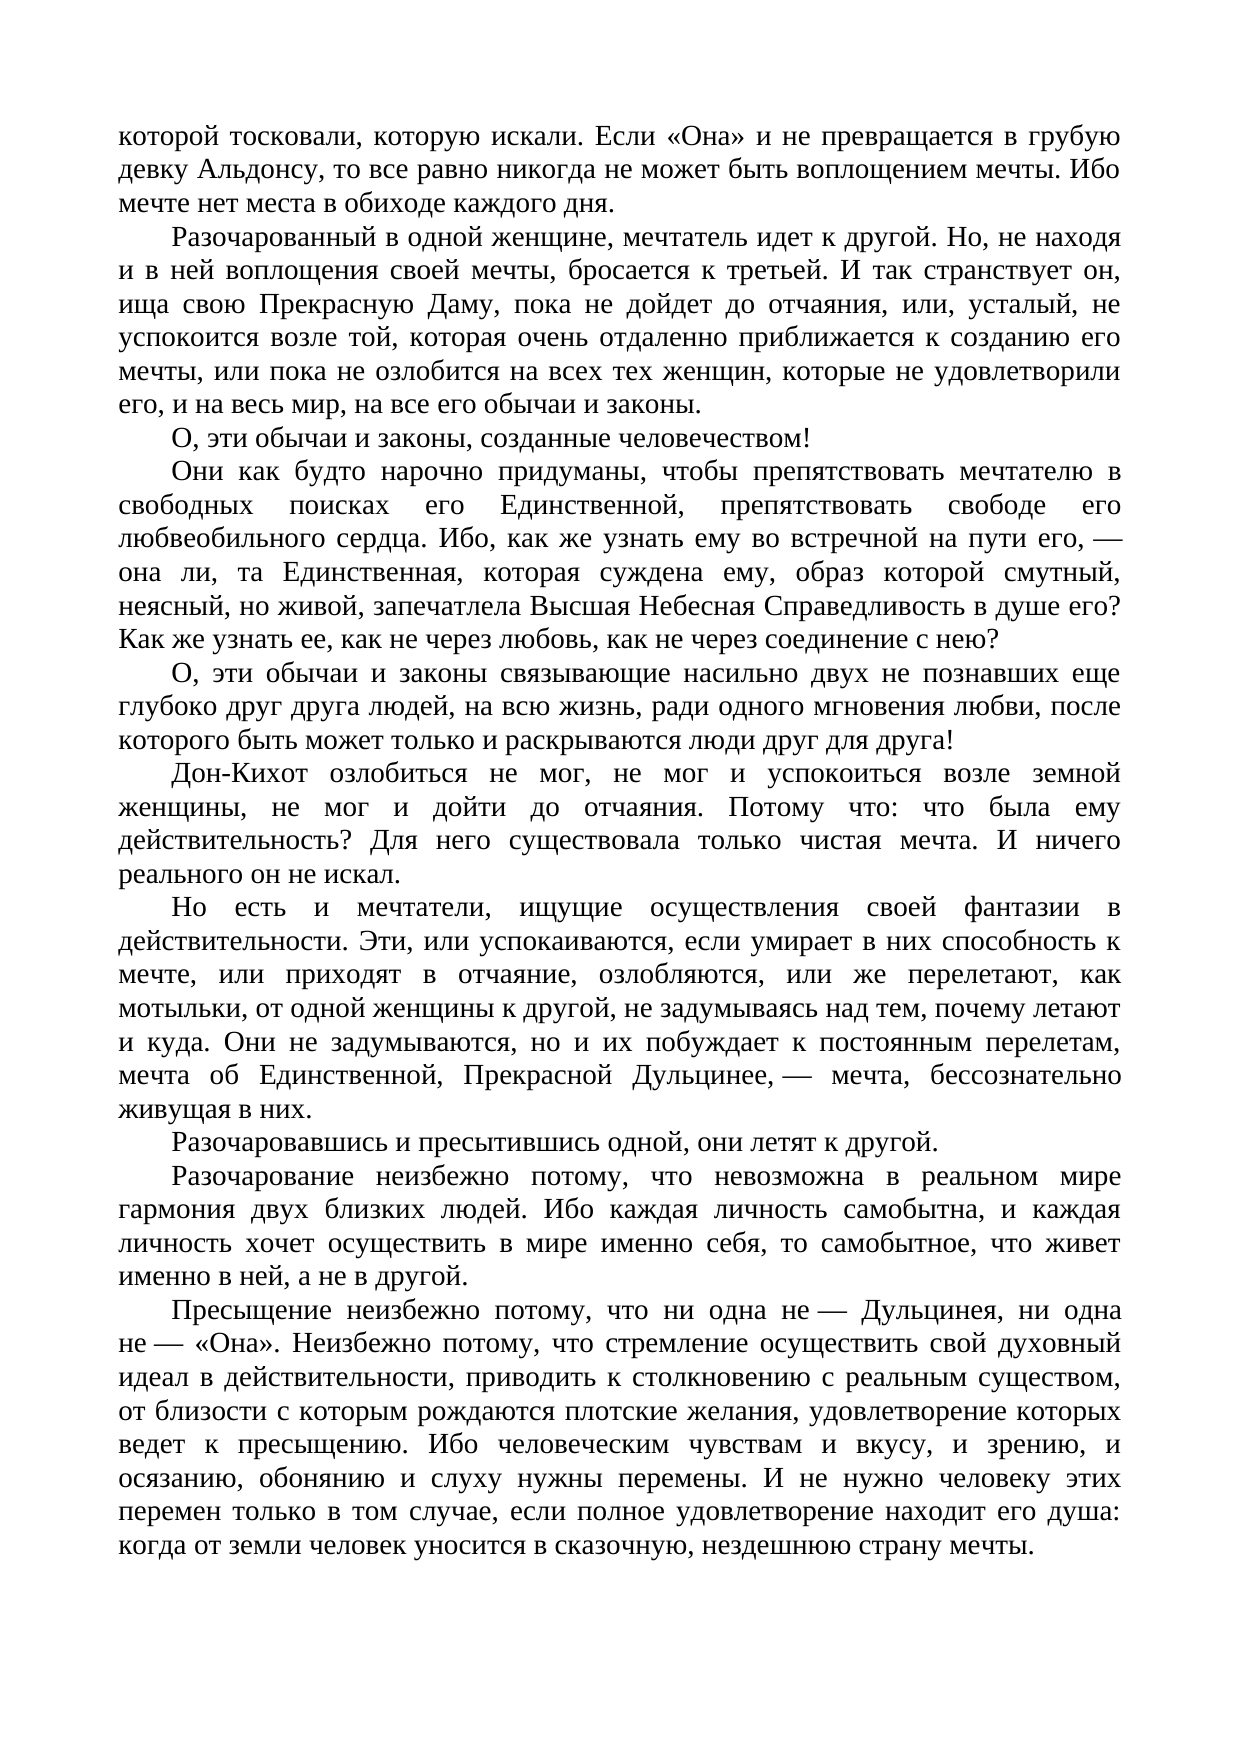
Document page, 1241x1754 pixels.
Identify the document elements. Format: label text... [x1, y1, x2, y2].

text Они как будто нарочно придуманы, чтобы препятствовать мечтателю в свободных поисках его Единственной, препятствовать свободе его любвеобильного сердца. Ибо, как же узнать ему во встречной на пути его, — она ли, та Единственная, которая суждена ему, образ которой смутный, неясный, но живой, запечатлела Высшая Небесная Справедливость в душе его? Как же узнать ее, как не через любовь, как не через соединение с нею? [118, 453, 1122, 655]
text Разочаровавшись и пресытившись одной, они летят к другой. [118, 1124, 1122, 1158]
text Дон-Кихот озлобиться не мог, не мог и успокоиться возле земной женщины, не мог и дойти до отчаяния. Потому что: что была ему действительность? Для него существовала только чистая мечта. И ничего реального он не искал. [118, 755, 1122, 889]
text {129} Пресыщение неизбежно потому, что ни одна не — Дульцинея, ни одна не — «Она». Неизбежно потому, что стремление осуществить свой духовный идеал в действительности, приводить к столкновению с реальным существом, от близости с которым рождаются плотские желания, удовлетворение которых ведет к пресыщению. Ибо человеческим чувствам и вкусу, и зрению, и осязанию, обонянию и слуху нужны перемены. И не нужно человеку этих перемен только в том случае, если полное удовлетворение находит его душа: когда от земли человек уносится в сказочную, нездешнюю страну мечты. [118, 1292, 1122, 1560]
text {128} О, эти обычаи и законы, созданные человечеством! [118, 420, 1122, 453]
text Разочарованный в одной женщине, мечтатель идет к другой. Но, не находя и в ней воплощения своей мечты, бросается к третьей. И так странствует он, ища свою Прекрасную Даму, пока не дойдет до отчаяния, или, усталый, не успокоится возле той, которая очень отдаленно приближается к созданию его мечты, или пока не озлобится на всех тех женщин, которые не удовлетворили его, и на весь мир, на все его обычаи и законы. [118, 219, 1122, 420]
text Разочарование неизбежно потому, что невозможна в реальном мире гармония двух близких людей. Ибо каждая личность самобытна, и каждая личность хочет осуществить в мире именно себя, то самобытное, что живет именно в ней, а не в другой. [118, 1158, 1122, 1292]
text О, эти обычаи и законы связывающие насильно двух не познавших еще глубоко друг друга людей, на всю жизнь, ради одного мгновения любви, после которого быть может только и раскрываются люди друг для друга! [118, 655, 1122, 755]
text Но есть и мечтатели, ищущие осуществления своей фантазии в действительности. Эти, или успокаиваются, если умирает в них способность к мечте, или приходят в отчаяние, озлобляются, или же перелетают, как мотыльки, от одной женщины к другой, не задумываясь над тем, почему летают и куда. Они не задумываются, но и их побуждает к постоянным перелетам, мечта об Единственной, Прекрасной Дульцинее, — мечта, бессознательно живущая в них. [118, 889, 1122, 1124]
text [118, 118, 1122, 219]
